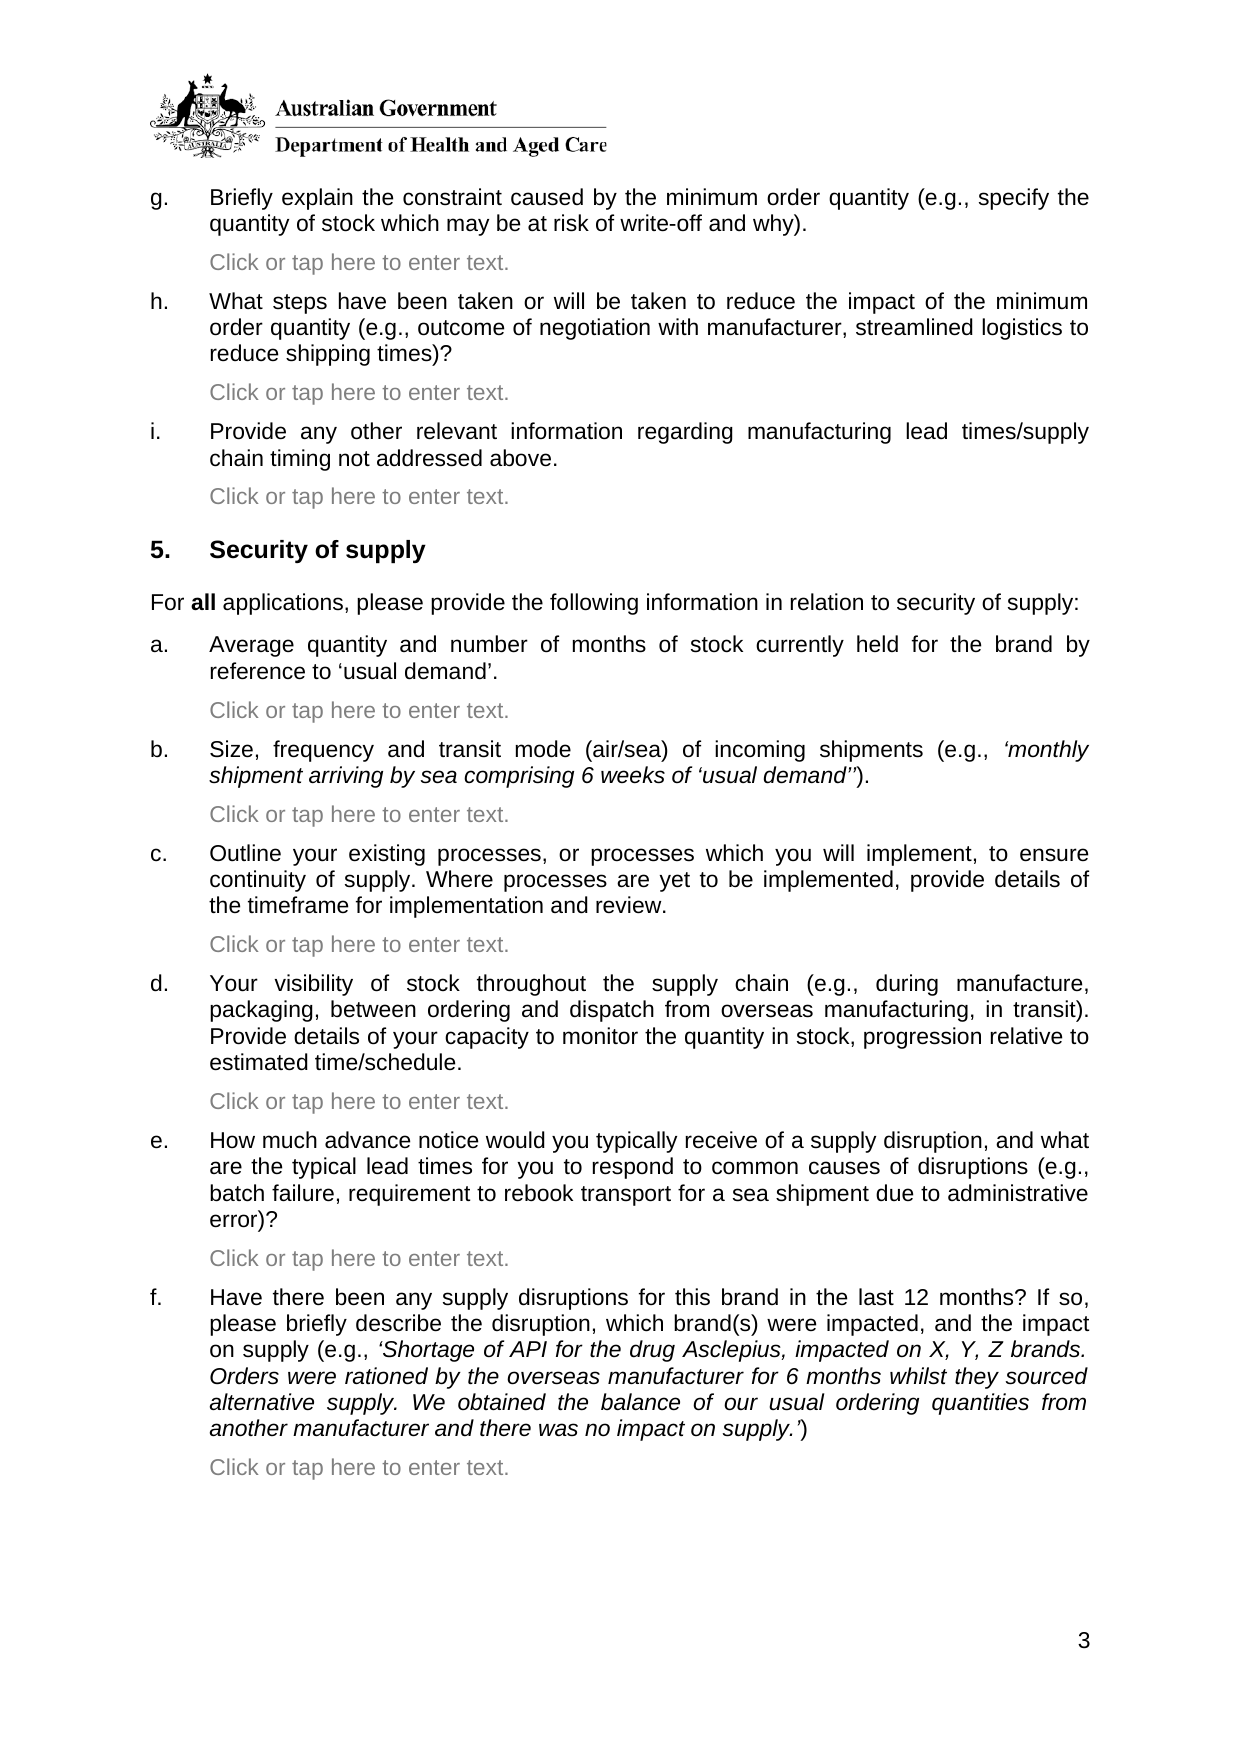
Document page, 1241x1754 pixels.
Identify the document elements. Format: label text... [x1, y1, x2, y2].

picture [150, 73, 607, 158]
list Size, frequency and transit mode (air/sea) of incoming shipments (e.g., ‘monthly shipment arriving by sea comprising 6 weeks of ‘usual demand’’). [150, 736, 1090, 788]
list Outline your existing processes, or processes which you will implement, to ensure continuity of supply. Where processes are yet to be implemented, provide details of the timeframe for implementation and review. [150, 839, 1090, 919]
list Have there been any supply disruptions for this brand in the last 12 months? If so, please briefly describe the disruption, which brand(s) were impacted, and the impact on supply (e.g., ‘Shortage of API for the drug Asclepius, impacted on X, Y, Z brands. Orders were rationed by the overseas manufacturer for 6 months whilst they sourced alternative supply. We obtained the balance of our usual ordering quantities from another manufacturer and there was no impact on supply.’) [150, 1283, 1090, 1442]
list What steps have been taken or will be taken to reduce the impact of the minimum order quantity (e.g., outcome of negotiation with manufacturer, streamlined logistics to reduce shipping times)? [150, 288, 1090, 367]
list Average quantity and number of months of stock currently held for the brand by reference to ‘usual demand’. [150, 631, 1090, 684]
text For all applications, please provide the following information in relation to security of supply: [150, 588, 1090, 615]
list Your visibility of stock throughout the supply chain (e.g., during manufacture, packaging, between ordering and dispatch from overseas manufacturing, in transit). Provide details of your capacity to monitor the quantity in stock, progression relative to estimated time/schedule. [150, 970, 1090, 1075]
list How much advance notice would you typically receive of a supply disruption, and what are the typical lead times for you to respond to common causes of disruptions (e.g., batch failure, requirement to rebook transport for a sea shipment due to administrative error)? [150, 1127, 1090, 1232]
list Briefly explain the constraint caused by the minimum order quantity (e.g., specify the quantity of stock which may be at risk of write-off and why). [150, 184, 1090, 236]
list Security of supply [150, 535, 1090, 563]
list Provide any other relevant information regarding manufacturing lead times/supply chain timing not addressed above. [150, 418, 1090, 471]
